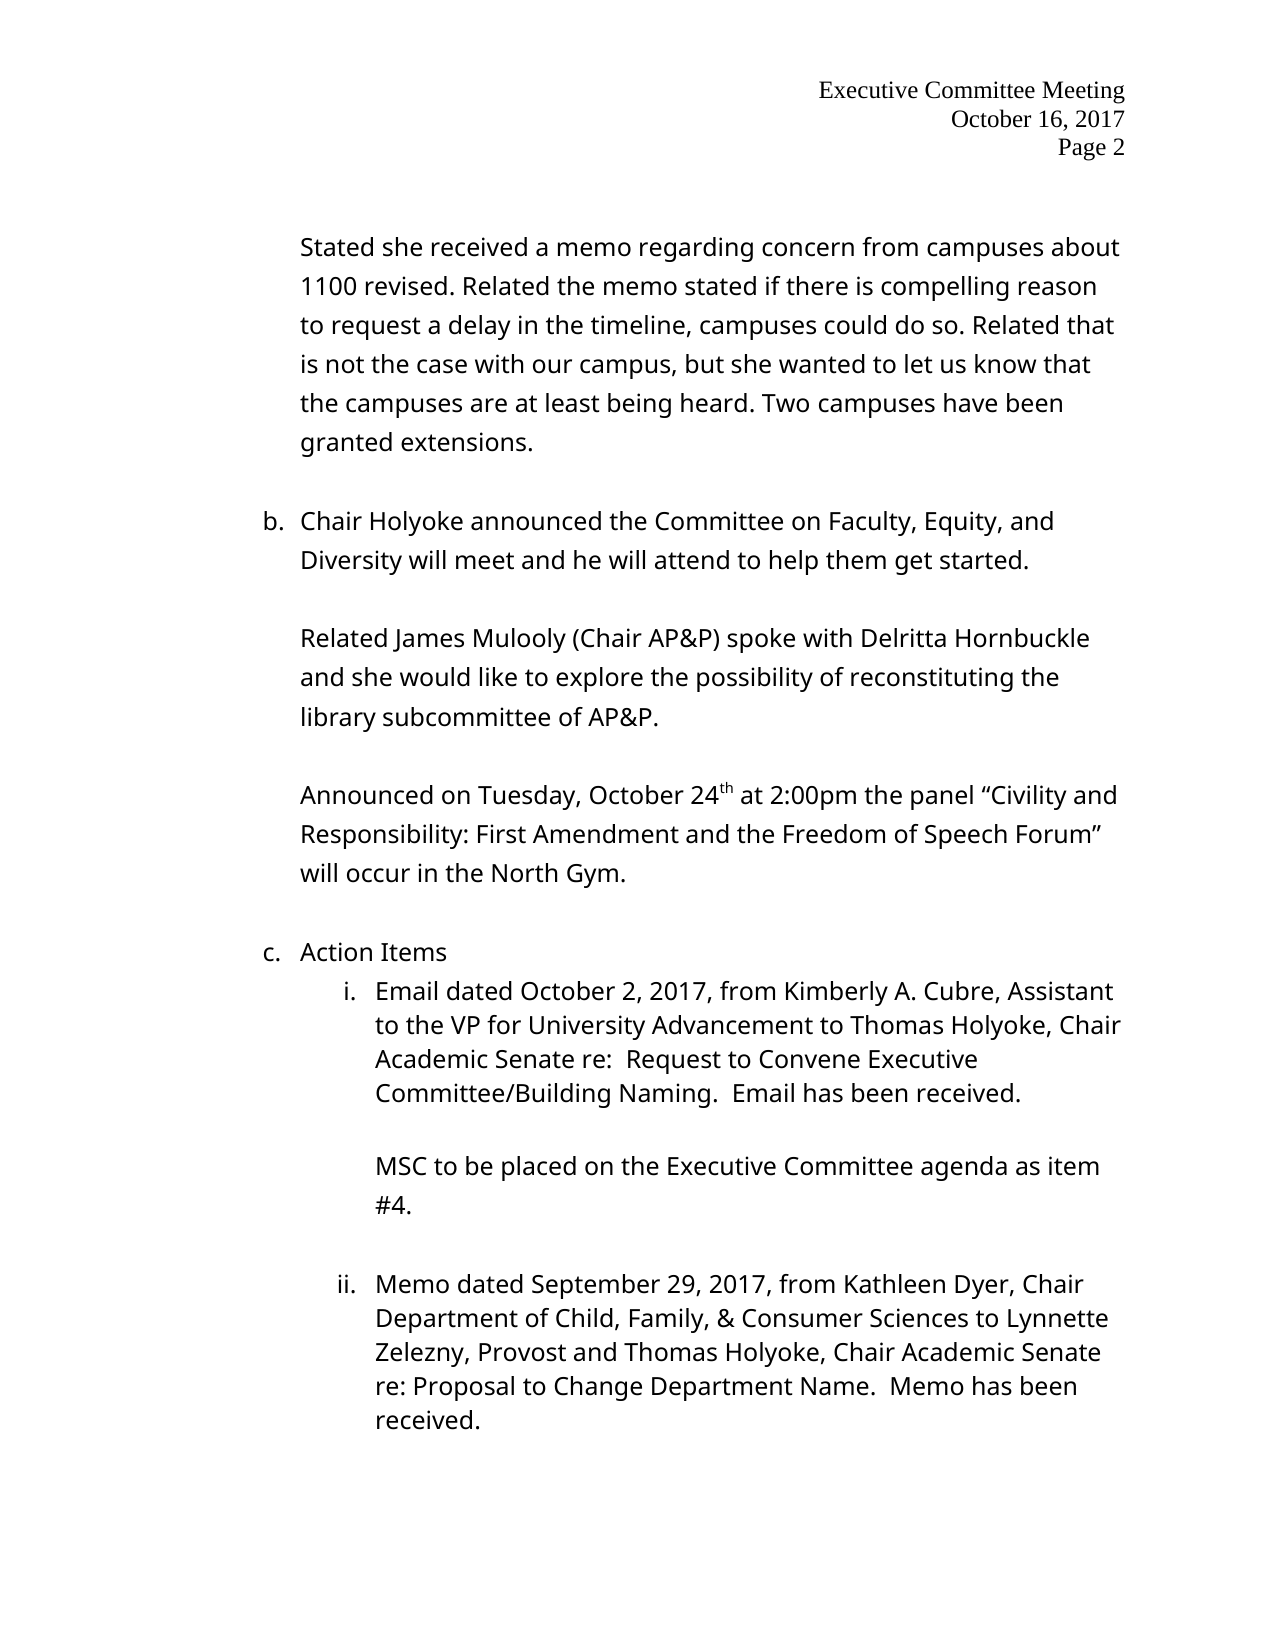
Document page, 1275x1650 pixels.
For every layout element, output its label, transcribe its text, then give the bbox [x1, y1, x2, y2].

list Related James Mulooly (Chair AP&P) spoke with Delritta Hornbuckle and she would like to explore the possibility of reconstituting the library subcommittee of AP&P. [300, 621, 1125, 733]
list Memo dated September 29, 2017, from Kathleen Dyer, Chair Department of Child, Family, & Consumer Sciences to Lynnette Zelezny, Provost and Thomas Holyoke, Chair Academic Senate re: Proposal to Change Department Name. Memo has been received. [356, 1266, 1125, 1437]
list Chair Holyoke announced the Committee on Faculty, Equity, and Diversity will meet and he will attend to help them get started. [262, 503, 1125, 577]
list Email dated October 2, 2017, from Kimberly A. Cubre, Assistant to the VP for University Advancement to Thomas Holyoke, Chair Academic Senate re: Request to Convene Executive Committee/Building Naming. Email has been received. [356, 973, 1125, 1109]
list Announced on Tuesday, October 24th at 2:00pm the panel “Civility and Responsibility: First Amendment and the Freedom of Speech Forum” will occur in the North Gym. [300, 777, 1125, 890]
text Stated she received a memo regarding concern from campuses about 1100 revised. Related the memo stated if there is compelling reason to request a delay in the timeline, campuses could do so. Related that is not the case with our campus, but she wanted to let us know that the campuses are at least being heard. Two campuses have been granted extensions. [300, 229, 1125, 459]
list Action Items [262, 934, 1125, 968]
text MSC to be placed on the Executive Committee agenda as item #4. [375, 1149, 1125, 1222]
